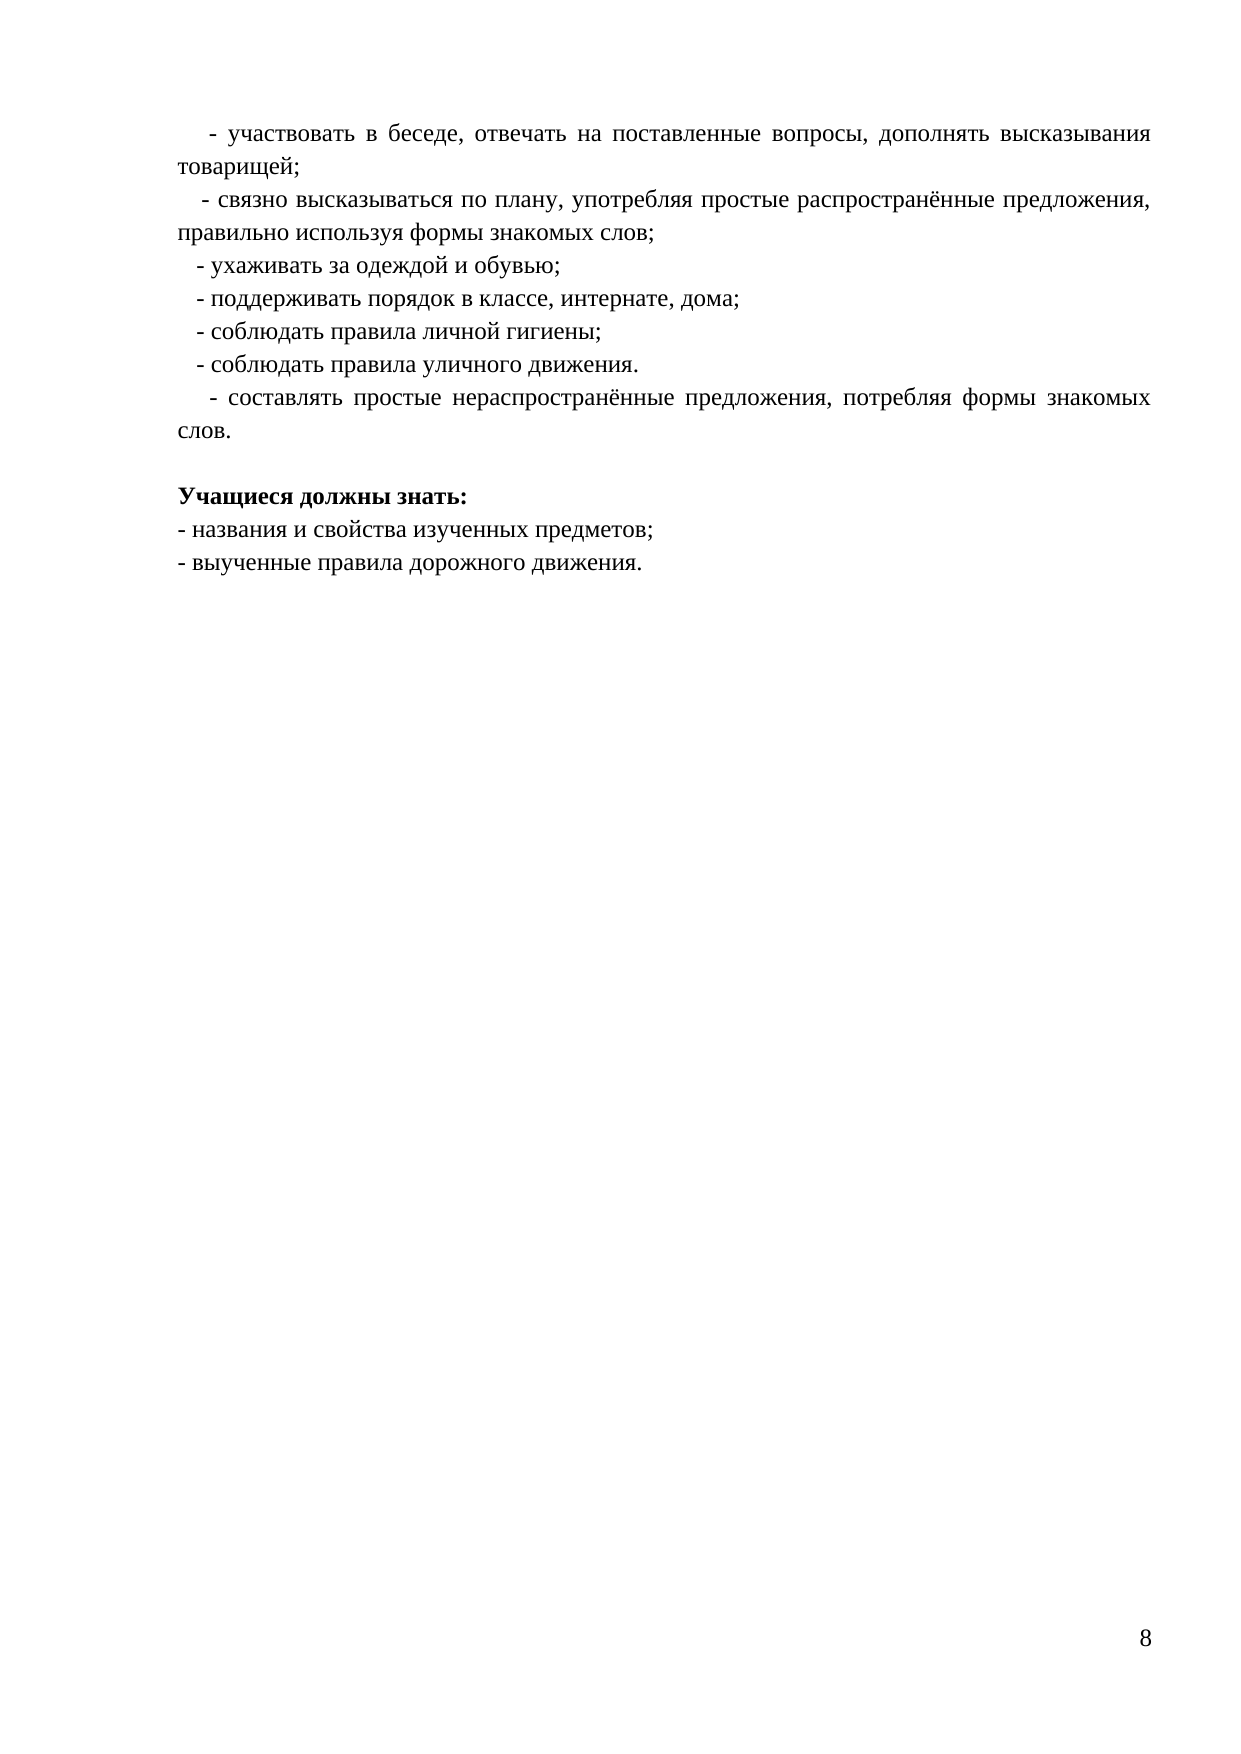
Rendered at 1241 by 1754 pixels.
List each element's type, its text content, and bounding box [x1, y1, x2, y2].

text - названия и свойства изученных предметов; [177, 514, 1152, 543]
text - связно высказываться по плану, употребляя простые распространённые предложения, правильно используя формы знакомых слов; [177, 184, 1152, 246]
text - участвовать в беседе, отвечать на поставленные вопросы, дополнять высказывания товарищей; [177, 118, 1152, 180]
text Учащиеся должны знать: [177, 481, 1152, 510]
text - составлять простые нераспространённые предложения, потребляя формы знакомых слов. [177, 382, 1152, 444]
text - ухаживать за одеждой и обувью; [177, 250, 1152, 279]
text - поддерживать порядок в классе, интернате, дома; [177, 283, 1152, 312]
text - соблюдать правила личной гигиены; [177, 316, 1152, 345]
text - выученные правила дорожного движения. [177, 547, 1152, 576]
text - соблюдать правила уличного движения. [177, 349, 1152, 378]
